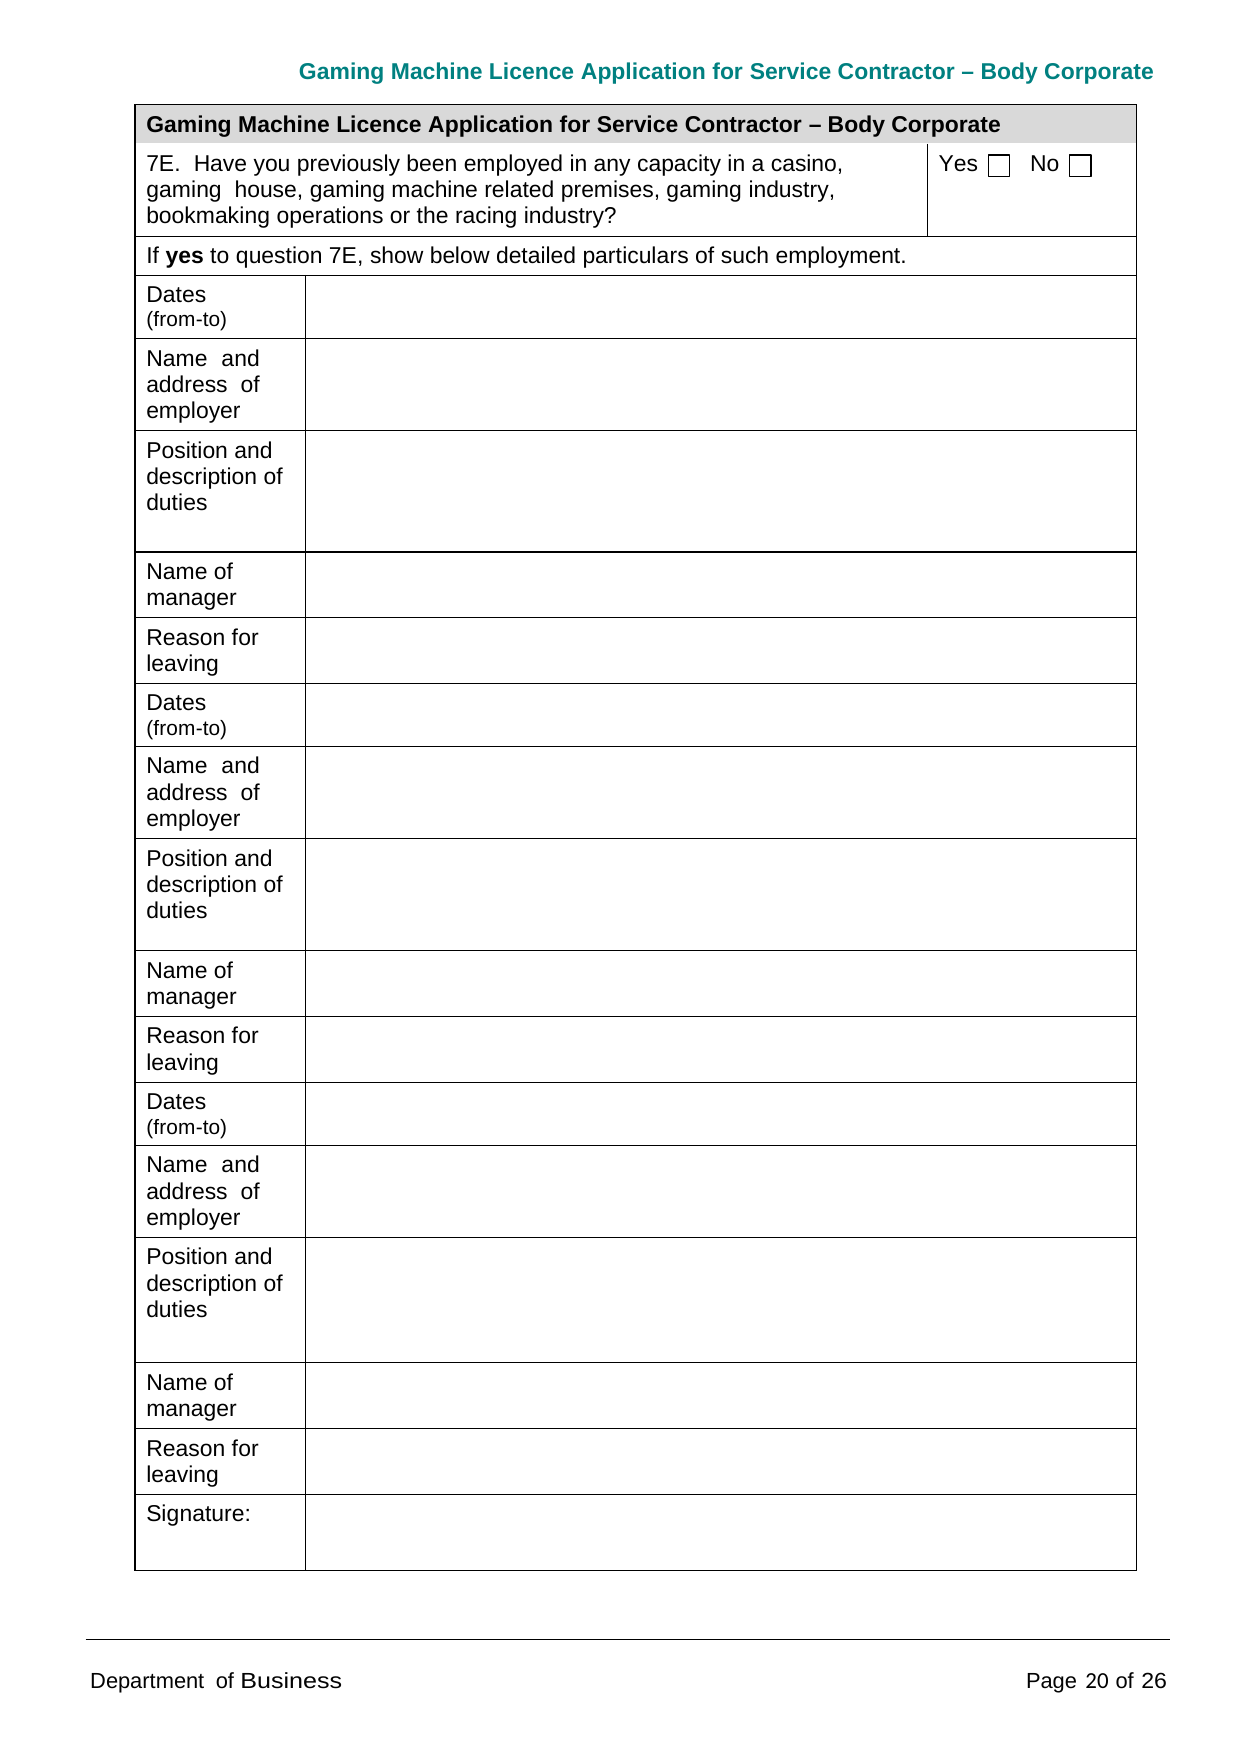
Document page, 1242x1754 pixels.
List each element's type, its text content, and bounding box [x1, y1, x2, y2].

table_cell Position and description of duties [136, 1238, 305, 1362]
table_cell [306, 839, 1136, 950]
table_cell Position and description of duties [136, 839, 305, 950]
table_cell [306, 276, 1136, 338]
table_cell Name and address of employer [136, 747, 305, 838]
table_cell Name of manager [136, 951, 305, 1016]
table_cell [306, 951, 1136, 1016]
table_cell Dates (from-to) [136, 1083, 305, 1144]
table_cell Reason for leaving [136, 1017, 305, 1082]
table_cell Yes No [928, 144, 1136, 236]
table_cell [306, 618, 1136, 683]
table_cell Name of manager [136, 553, 305, 617]
table_cell [306, 1017, 1136, 1082]
table_cell 7E. Have you previously been employed in any capacity in a casino, gaming house, gaming machine related premises, gaming industry, bookmaking operations or the racing industry? [136, 144, 927, 236]
table_cell Reason for leaving [136, 618, 305, 683]
table_cell [306, 1238, 1136, 1362]
table_cell [306, 339, 1136, 430]
table_cell Dates (from-to) [136, 276, 305, 338]
table_cell Name and address of employer [136, 1146, 305, 1237]
table_cell Signature: [136, 1495, 305, 1570]
table_cell Reason for leaving [136, 1429, 305, 1493]
table_cell [306, 431, 1136, 551]
table_cell Position and description of duties [136, 431, 305, 551]
table_cell [306, 1495, 1136, 1570]
table_cell [306, 1429, 1136, 1493]
table_cell Name of manager [136, 1363, 305, 1428]
table_cell If yes to question 7E, show below detailed particulars of such employment. [136, 237, 1136, 275]
table_cell Name and address of employer [136, 339, 305, 430]
table_cell [306, 747, 1136, 838]
table_cell [306, 553, 1136, 617]
table_cell [306, 684, 1136, 746]
table_cell [306, 1363, 1136, 1428]
table_cell [306, 1146, 1136, 1237]
table_cell [306, 1083, 1136, 1144]
table_header Gaming Machine Licence Application for Service Contractor – Body Corporate [136, 105, 1136, 143]
table_cell Dates (from-to) [136, 684, 305, 746]
